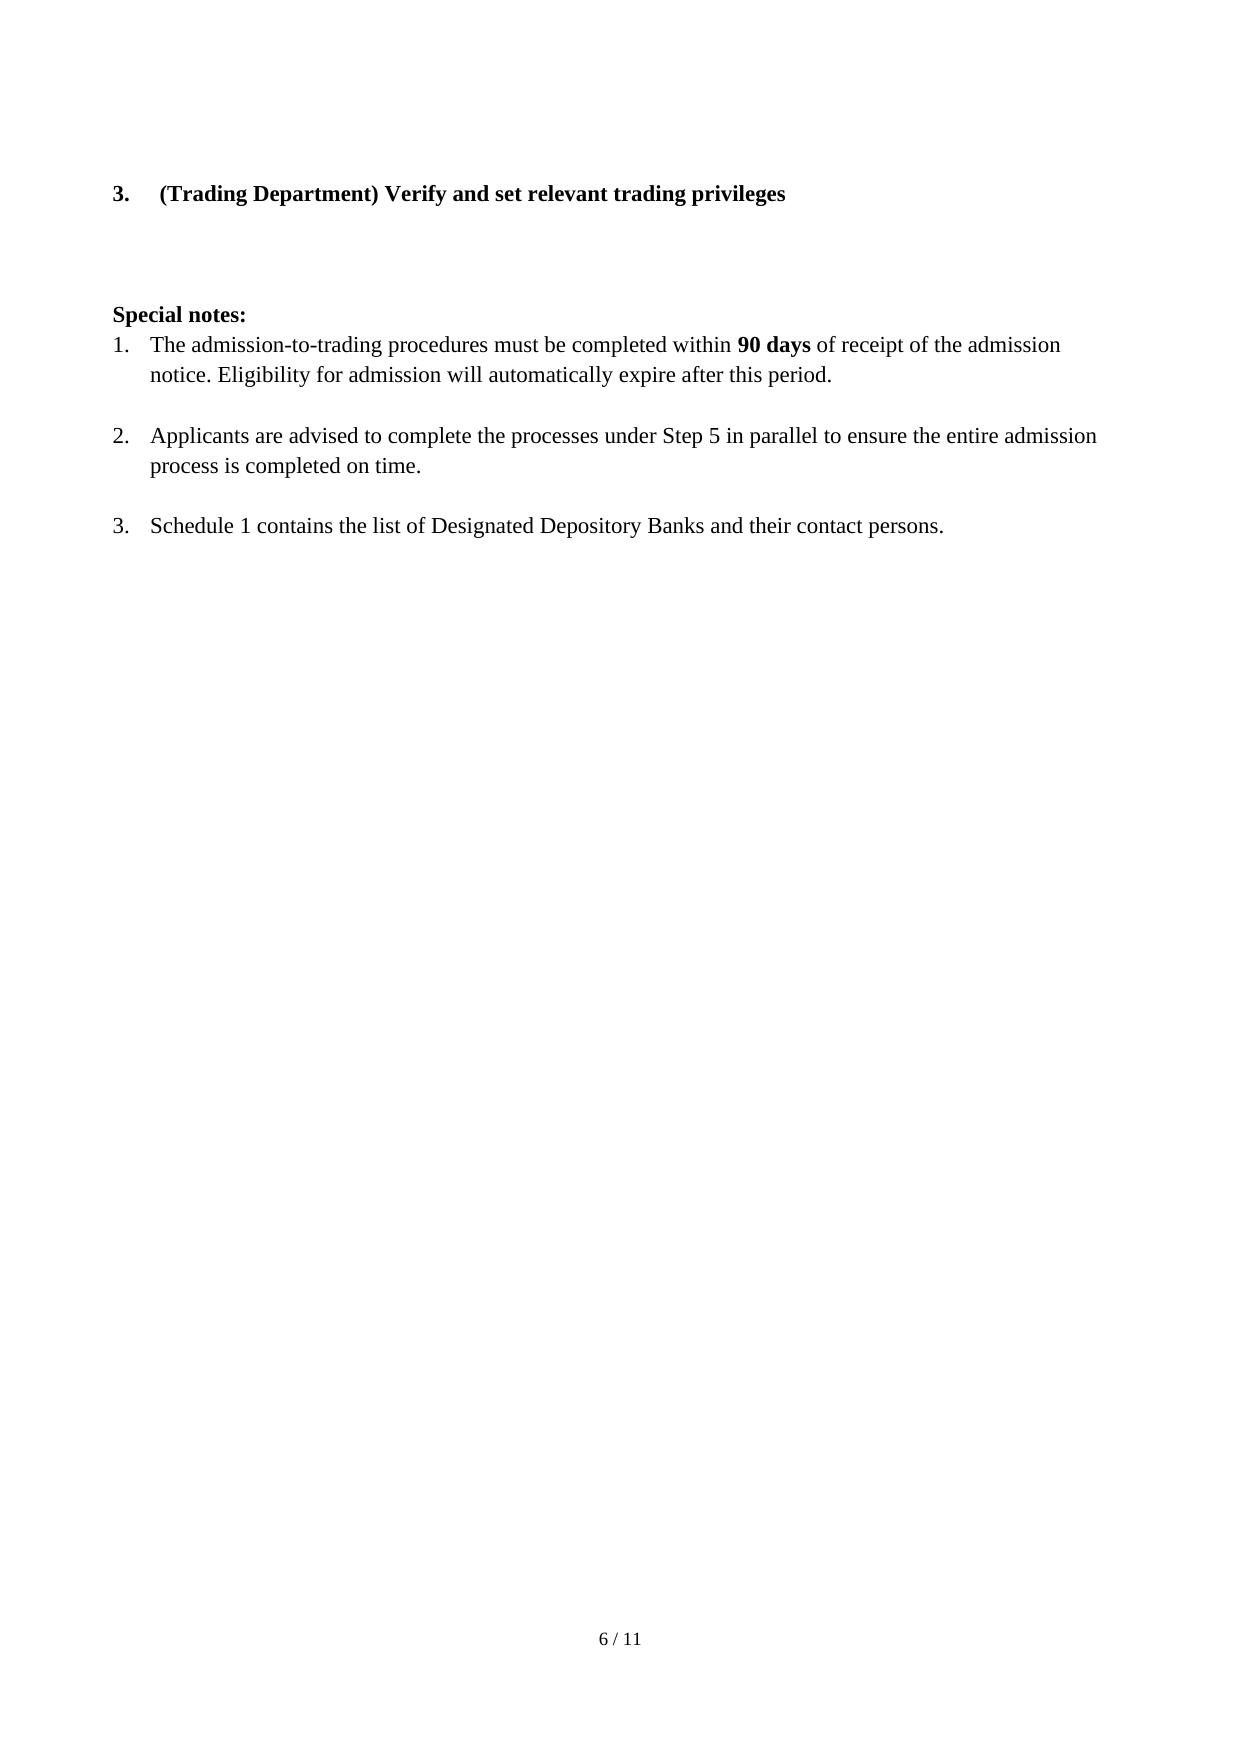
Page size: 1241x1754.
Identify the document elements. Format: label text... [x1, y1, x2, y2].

list Schedule 1 contains the list of Designated Depository Banks and their contact persons. [112, 512, 1128, 539]
list Applicants are advised to complete the processes under Step 5 in parallel to ensure the entire admission process is completed on time. [112, 422, 1128, 478]
list (Trading Department) Verify and set relevant trading privileges [112, 180, 1128, 207]
text Special notes: [112, 301, 1128, 327]
list The admission-to-trading procedures must be completed within 90 days of receipt of the admission notice. Eligibility for admission will automatically expire after this period. [112, 331, 1128, 388]
